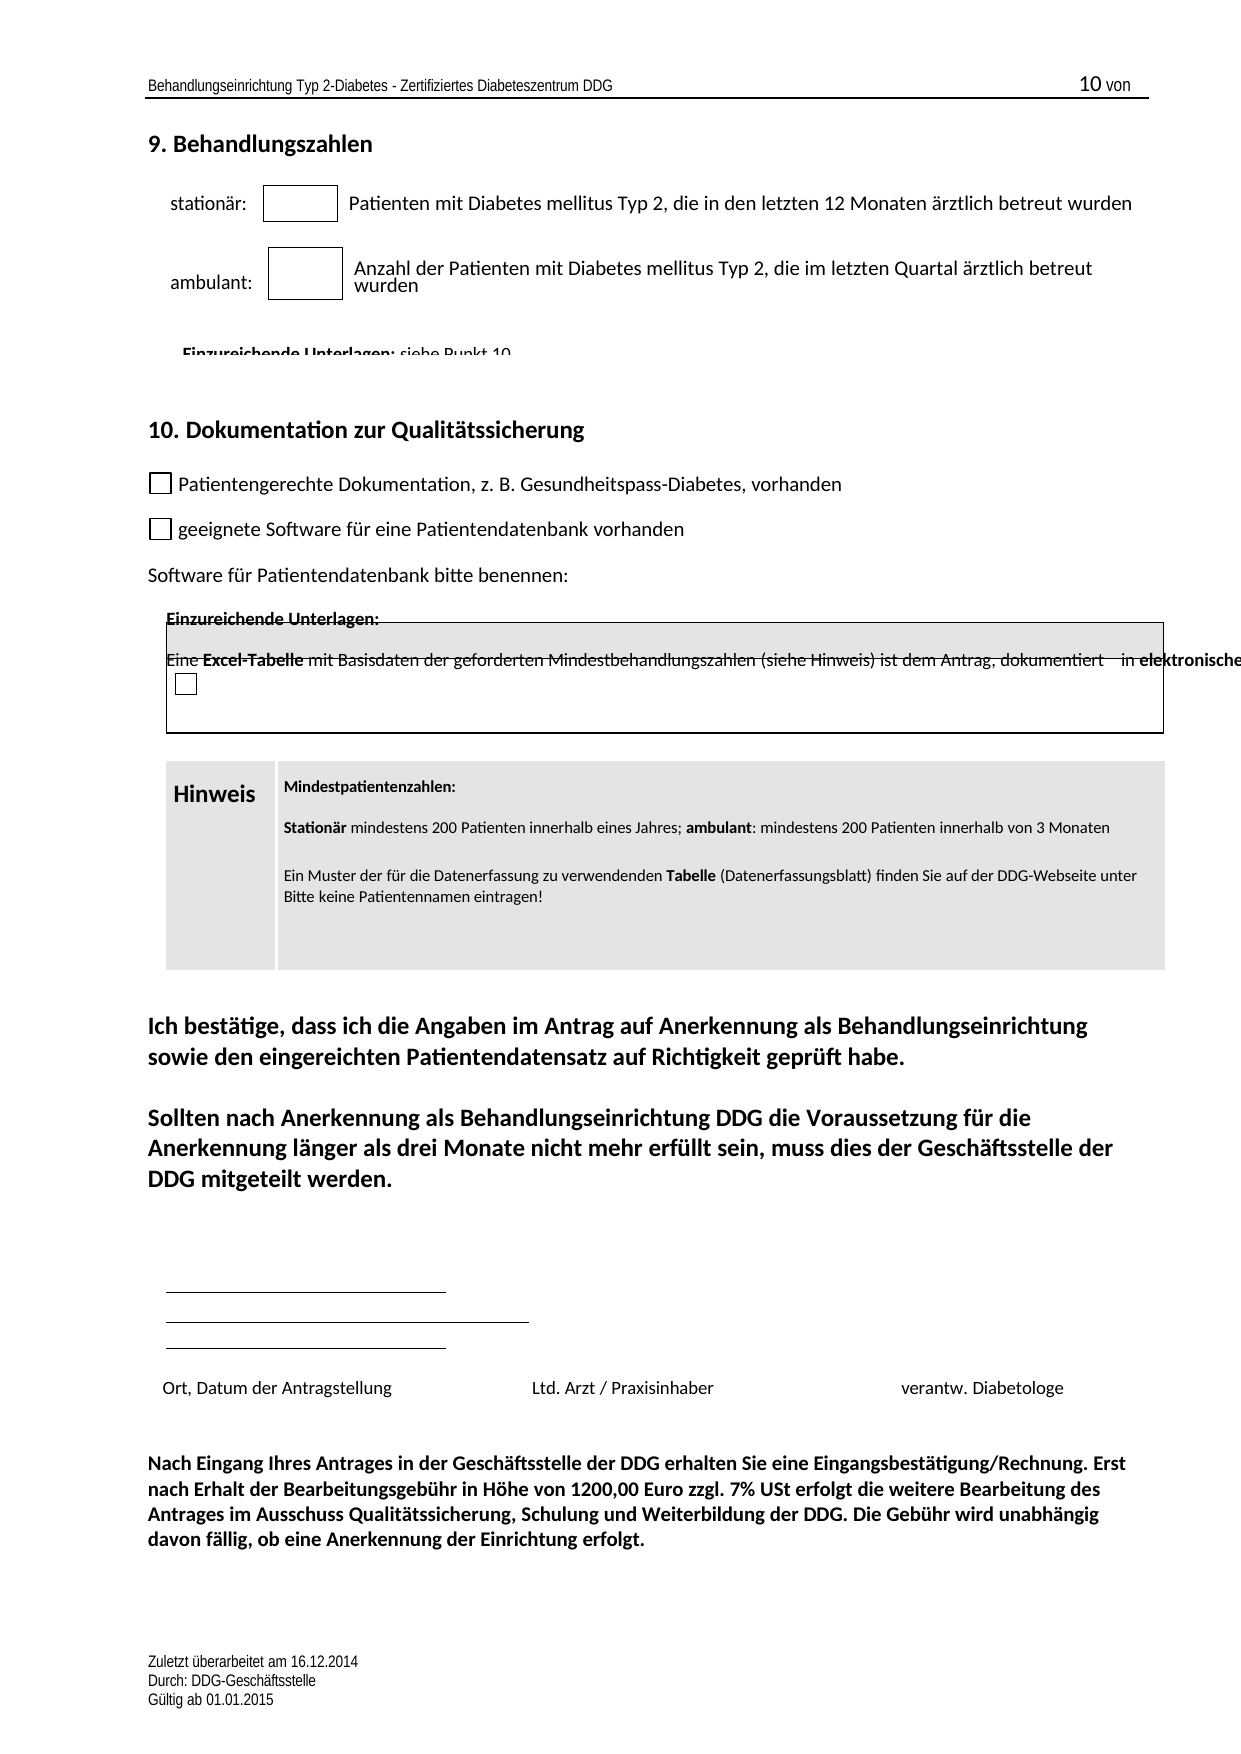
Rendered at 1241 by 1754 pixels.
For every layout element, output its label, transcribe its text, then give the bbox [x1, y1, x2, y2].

text geeignete Software für eine Patientendatenbank vorhanden Software für Patientendatenbank bitte benennen: [148, 517, 753, 587]
subtitle Ich bestätige, dass ich die Angaben im Antrag auf Anerkennung als Behandlungseinrichtung sowie den eingereichten Patientendatensatz auf Richtigkeit geprüft habe. [148, 1010, 1139, 1071]
text Patientengerechte Dokumentation, z. B. Gesundheitspass-Diabetes, vorhanden [178, 471, 1161, 496]
text stationär: Patienten mit Diabetes mellitus Typ 2, die in den letzten 12 Monaten ärztlich betreut wurden [170, 191, 1161, 216]
text Ort, Datum der Antragstellung Ltd. Arzt / Praxisinhaber verantw. Diabetologe [162, 1376, 1161, 1399]
text Nach Eingang Ihres Antrages in der Geschäftsstelle der DDG erhalten Sie eine Eingangsbestätigung/Rechnung. Erst nach Erhalt der Bearbeitungsgebühr in Höhe von 1200,00 Euro zzgl. 7% USt erfolgt die weitere Bearbeitung des Antrages im Ausschuss Qualitätssicherung, Schulung und Weiterbildung der DDG. Die Gebühr wird unabhängig davon fällig, ob eine Anerkennung der Einrichtung erfolgt. [148, 1450, 1135, 1552]
text ambulant: Anzahl der Patienten mit Diabetes mellitus Typ 2, die im letzten Quartal ärztlich betreut wurden [170, 255, 1095, 298]
subtitle Dokumentation zur Qualitätssicherung [148, 415, 1161, 445]
text Sollten nach Anerkennung als Behandlungseinrichtung DDG die Voraussetzung für die Anerkennung länger als drei Monate nicht mehr erfüllt sein, muss dies der Geschäftsstelle der DDG mitgeteilt werden. [148, 1102, 1139, 1193]
list Behandlungszahlen [148, 128, 1161, 159]
